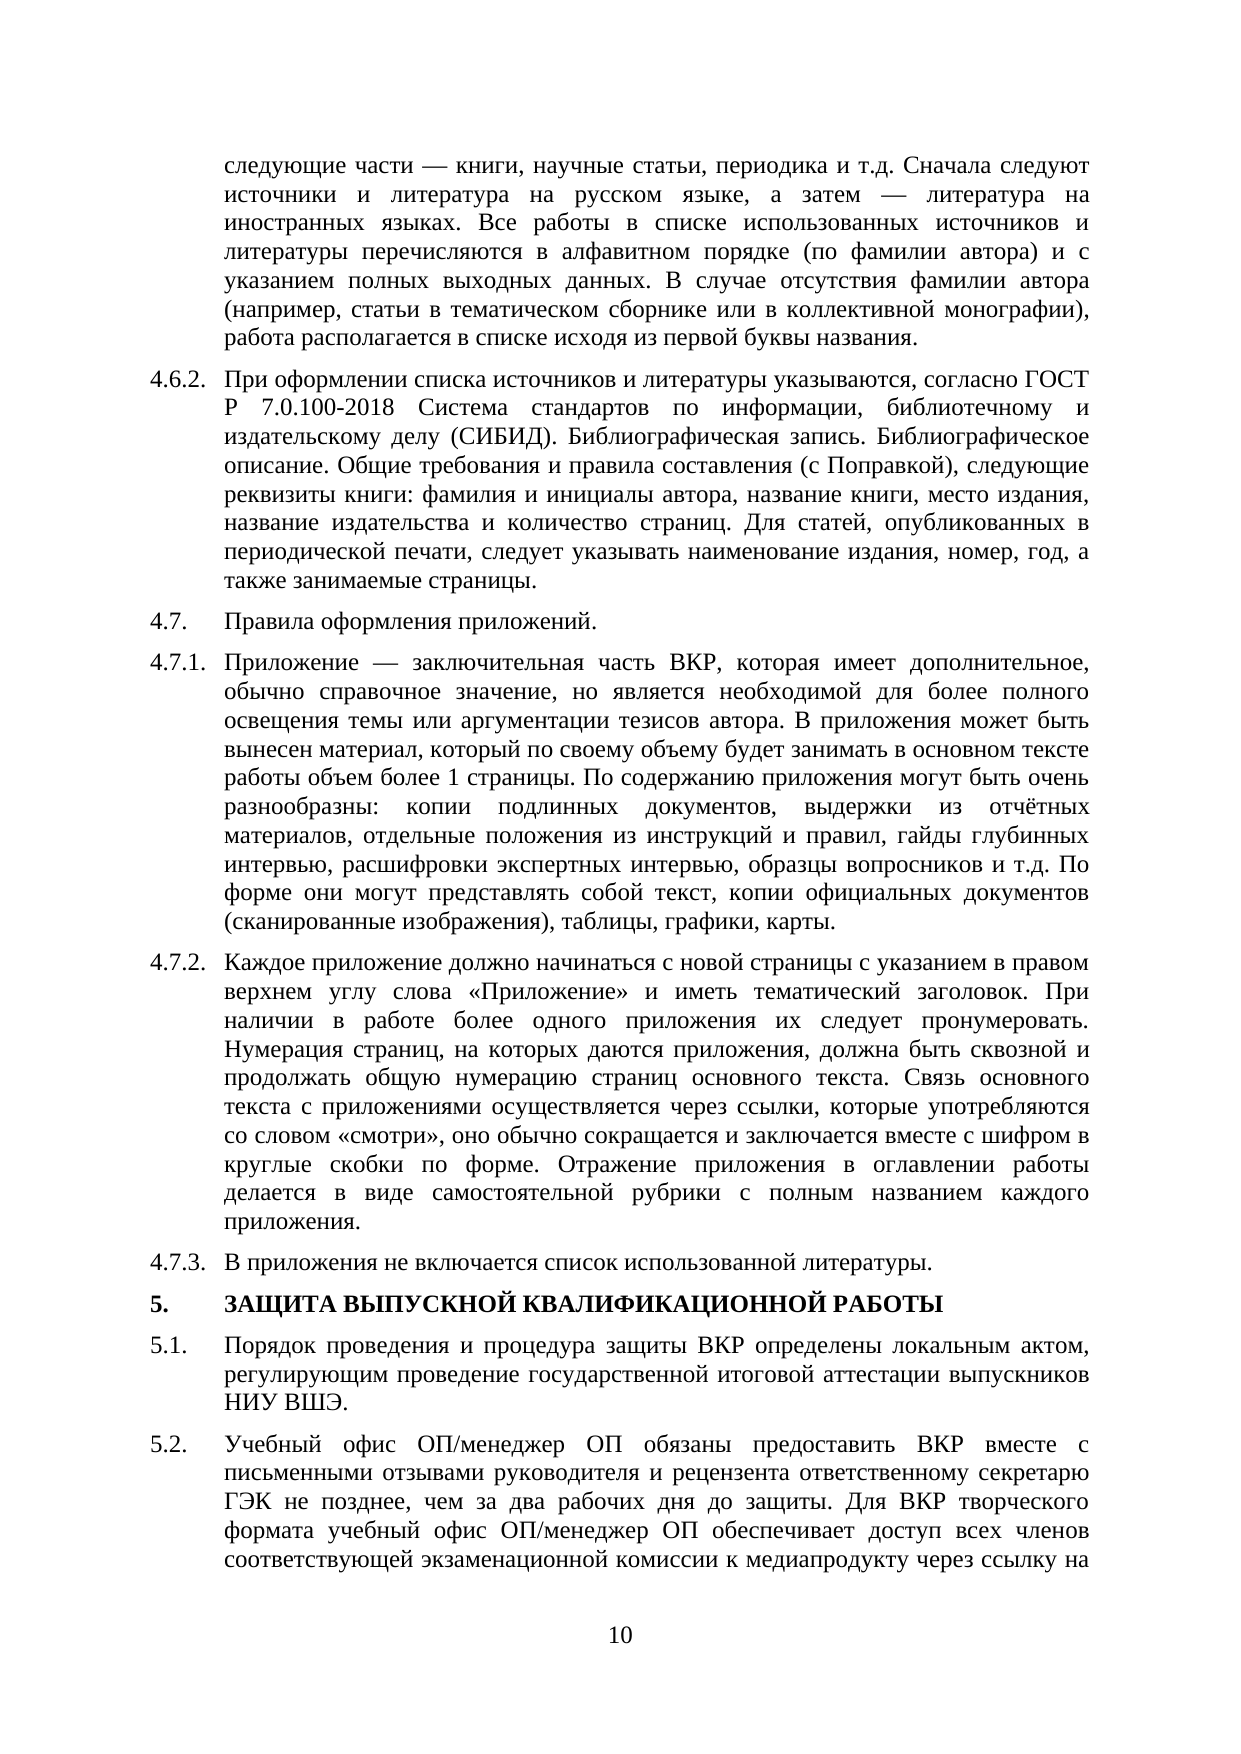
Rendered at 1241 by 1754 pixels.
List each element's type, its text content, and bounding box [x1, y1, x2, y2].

list Приложение — заключительная часть ВКР, которая имеет дополнительное, обычно справочное значение, но является необходимой для более полного освещения темы или аргументации тезисов автора. В приложения может быть вынесен материал, который по своему объему будет занимать в основном тексте работы объем более 1 страницы. По содержанию приложения могут быть очень разнообразны: копии подлинных документов, выдержки из отчётных материалов, отдельные положения из инструкций и правил, гайды глубинных интервью, расшифровки экспертных интервью, образцы вопросников и т.д. По форме они могут представлять собой текст, копии официальных документов (сканированные изображения), таблицы, графики, карты. [150, 647, 1090, 935]
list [150, 150, 1090, 351]
list ЗАЩИТА ВЫПУСКНОЙ КВАЛИФИКАЦИОННОЙ РАБОТЫ [150, 1289, 1090, 1317]
list Правила оформления приложений. [150, 606, 1090, 635]
list При оформлении списка источников и литературы указываются, согласно ГОСТ Р 7.0.100-2018 Система стандартов по информации, библиотечному и издательскому делу (СИБИД). Библиографическая запись. Библиографическое описание. Общие требования и правила составления (с Поправкой), следующие реквизиты книги: фамилия и инициалы автора, название книги, место издания, название издательства и количество страниц. Для статей, опубликованных в периодической печати, следует указывать наименование издания, номер, год, а также занимаемые страницы. [150, 364, 1090, 594]
list Порядок проведения и процедура защиты ВКР определены локальным актом, регулирующим проведение государственной итоговой аттестации выпускников НИУ ВШЭ. [150, 1330, 1090, 1416]
list Каждое приложение должно начинаться с новой страницы с указанием в правом верхнем углу слова «Приложение» и иметь тематический заголовок. При наличии в работе более одного приложения их следует пронумеровать. Нумерация страниц, на которых даются приложения, должна быть сквозной и продолжать общую нумерацию страниц основного текста. Связь основного текста с приложениями осуществляется через ссылки, которые употребляются со словом «смотри», оно обычно сокращается и заключается вместе с шифром в круглые скобки по форме. Отражение приложения в оглавлении работы делается в виде самостоятельной рубрики с полным названием каждого приложения. [150, 947, 1090, 1235]
list В приложения не включается список использованной литературы. [150, 1247, 1090, 1276]
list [150, 1429, 1090, 1572]
